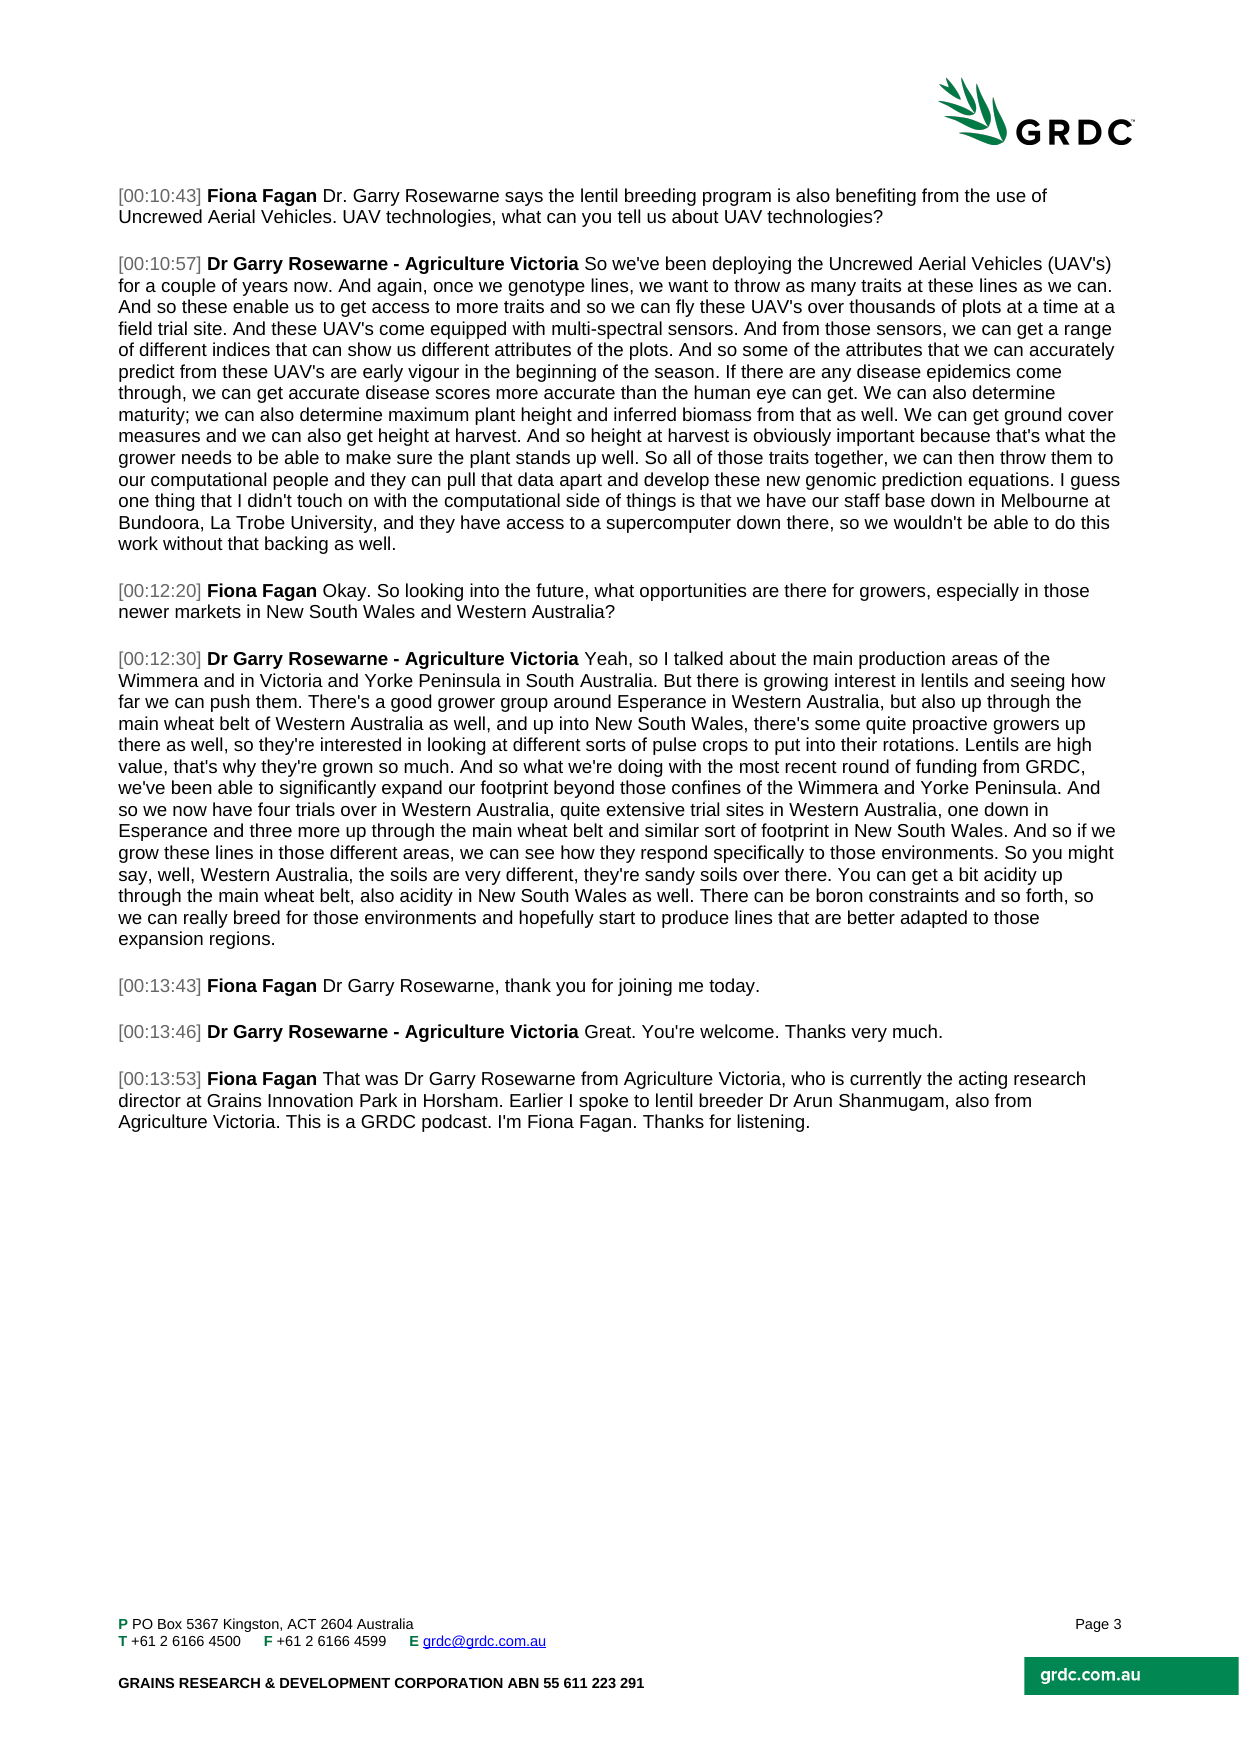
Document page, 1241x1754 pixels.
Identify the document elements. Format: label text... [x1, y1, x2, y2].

text [00:10:43] Fiona Fagan Dr. Garry Rosewarne says the lentil breeding program is also benefiting from the use of Uncrewed Aerial Vehicles. UAV technologies, what can you tell us about UAV technologies? [118, 185, 1122, 228]
picture [913, 52, 1160, 170]
text [00:13:46] Dr Garry Rosewarne - Agriculture Victoria Great. You're welcome. Thanks very much. [118, 1021, 1122, 1043]
picture [1024, 1657, 1239, 1695]
text [00:12:30] Dr Garry Rosewarne - Agriculture Victoria Yeah, so I talked about the main production areas of the Wimmera and in Victoria and Yorke Peninsula in South Australia. But there is growing interest in lentils and seeing how far we can push them. There's a good grower group around Esperance in Western Australia, but also up through the main wheat belt of Western Australia as well, and up into New South Wales, there's some quite proactive growers up there as well, so they're interested in looking at different sorts of pulse crops to put into their rotations. Lentils are high value, that's why they're grown so much. And so what we're doing with the most recent round of funding from GRDC, we've been able to significantly expand our footprint beyond those confines of the Wimmera and Yorke Peninsula. And so we now have four trials over in Western Australia, quite extensive trial sites in Western Australia, one down in Esperance and three more up through the main wheat belt and similar sort of footprint in New South Wales. And so if we grow these lines in those different areas, we can see how they respond specifically to those environments. So you might say, well, Western Australia, the soils are very different, they're sandy soils over there. You can get a bit acidity up through the main wheat belt, also acidity in New South Wales as well. There can be boron constraints and so forth, so we can really breed for those environments and hopefully start to produce lines that are better adapted to those expansion regions. [118, 648, 1122, 950]
text [00:13:43] Fiona Fagan Dr Garry Rosewarne, thank you for joining me today. [118, 975, 1122, 996]
text [00:13:53] Fiona Fagan That was Dr Garry Rosewarne from Agriculture Victoria, who is currently the acting research director at Grains Innovation Park in Horsham. Earlier I spoke to lentil breeder Dr Arun Shanmugam, also from Agriculture Victoria. This is a GRDC podcast. I'm Fiona Fagan. Thanks for listening. [118, 1068, 1122, 1132]
text [00:10:57] Dr Garry Rosewarne - Agriculture Victoria So we've been deploying the Uncrewed Aerial Vehicles (UAV's) for a couple of years now. And again, once we genotype lines, we want to throw as many traits at these lines as we can. And so these enable us to get access to more traits and so we can fly these UAV's over thousands of plots at a time at a field trial site. And these UAV's come equipped with multi-spectral sensors. And from those sensors, we can get a range of different indices that can show us different attributes of the plots. And so some of the attributes that we can accurately predict from these UAV's are early vigour in the beginning of the season. If there are any disease epidemics come through, we can get accurate disease scores more accurate than the human eye can get. We can also determine maturity; we can also determine maximum plant height and inferred biomass from that as well. We can get ground cover measures and we can also get height at harvest. And so height at harvest is obviously important because that's what the grower needs to be able to make sure the plant stands up well. So all of those traits together, we can then throw them to our computational people and they can pull that data apart and develop these new genomic prediction equations. I guess one thing that I didn't touch on with the computational side of things is that we have our staff base down in Melbourne at Bundoora, La Trobe University, and they have access to a supercomputer down there, so we wouldn't be able to do this work without that backing as well. [118, 253, 1122, 555]
text [00:12:20] Fiona Fagan Okay. So looking into the future, what opportunities are there for growers, especially in those newer markets in New South Wales and Western Australia? [118, 580, 1122, 623]
